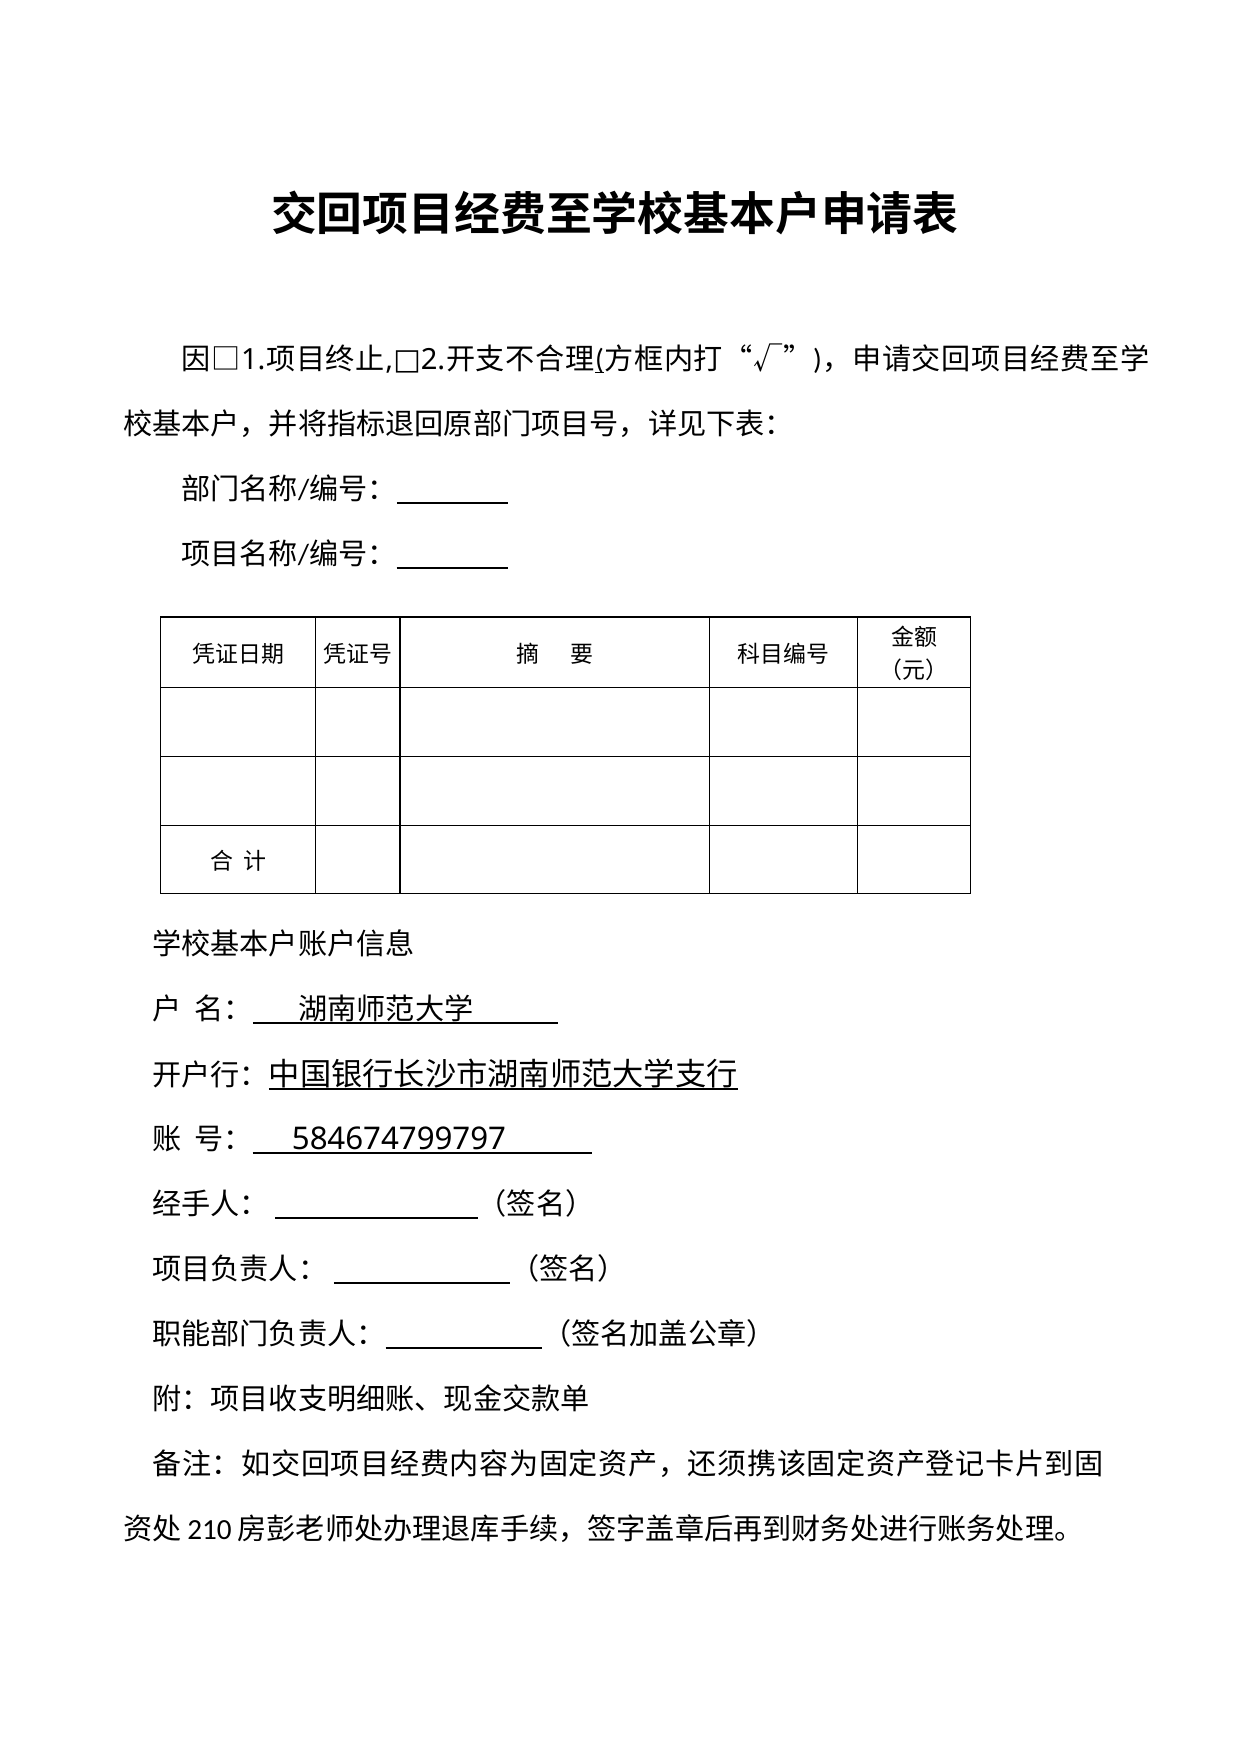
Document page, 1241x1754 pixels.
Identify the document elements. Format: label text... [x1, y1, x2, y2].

table_header 摘 要 [401, 618, 709, 687]
table_cell [401, 688, 709, 756]
text 开户行：中国银行长沙市湖南师范大学支行 [123, 1039, 1106, 1104]
text 附：项目收支明细账、现金交款单 [123, 1364, 1106, 1429]
table_cell [401, 826, 709, 893]
table_header 科目编号 [710, 618, 857, 687]
text 户 名： 湖南师范大学 [123, 974, 1106, 1039]
text 经手人： （签名） [38, 1169, 1106, 1234]
table_cell [161, 688, 315, 756]
table_cell [710, 757, 857, 824]
table_header 凭证号 [316, 618, 399, 687]
table_cell [710, 826, 857, 893]
text 部门名称/编号： [123, 454, 1106, 519]
text 项目名称/编号： [38, 519, 1106, 584]
text 交回项目经费至学校基本户申请表 [123, 162, 1106, 259]
table_cell [401, 757, 709, 824]
table_header 凭证日期 [161, 618, 315, 687]
text 项目负责人： （签名） [123, 1234, 1106, 1299]
table_cell [858, 826, 970, 893]
table_header 金额（元） [858, 618, 970, 687]
table_cell [710, 688, 857, 756]
text 学校基本户账户信息 [123, 909, 1106, 974]
table_cell [858, 688, 970, 756]
table_cell 合 计 [161, 826, 315, 893]
table_cell [316, 757, 399, 824]
table_cell [161, 757, 315, 824]
text 账 号： 584674799797 [38, 1104, 1106, 1169]
table_cell [858, 757, 970, 824]
table_cell [316, 826, 399, 893]
table_cell [316, 688, 399, 756]
text 职能部门负责人： （签名加盖公章） [123, 1299, 1106, 1364]
text 备注：如交回项目经费内容为固定资产，还须携该固定资产登记卡片到固资处210房彭老师处办理退库手续，签字盖章后再到财务处进行账务处理。 [123, 1429, 1106, 1559]
text 因□1.项目终止,□2.开支不合理(方框内打“√”)，申请交回项目经费至学校基本户，并将指标退回原部门项目号，详见下表： [123, 324, 1150, 454]
